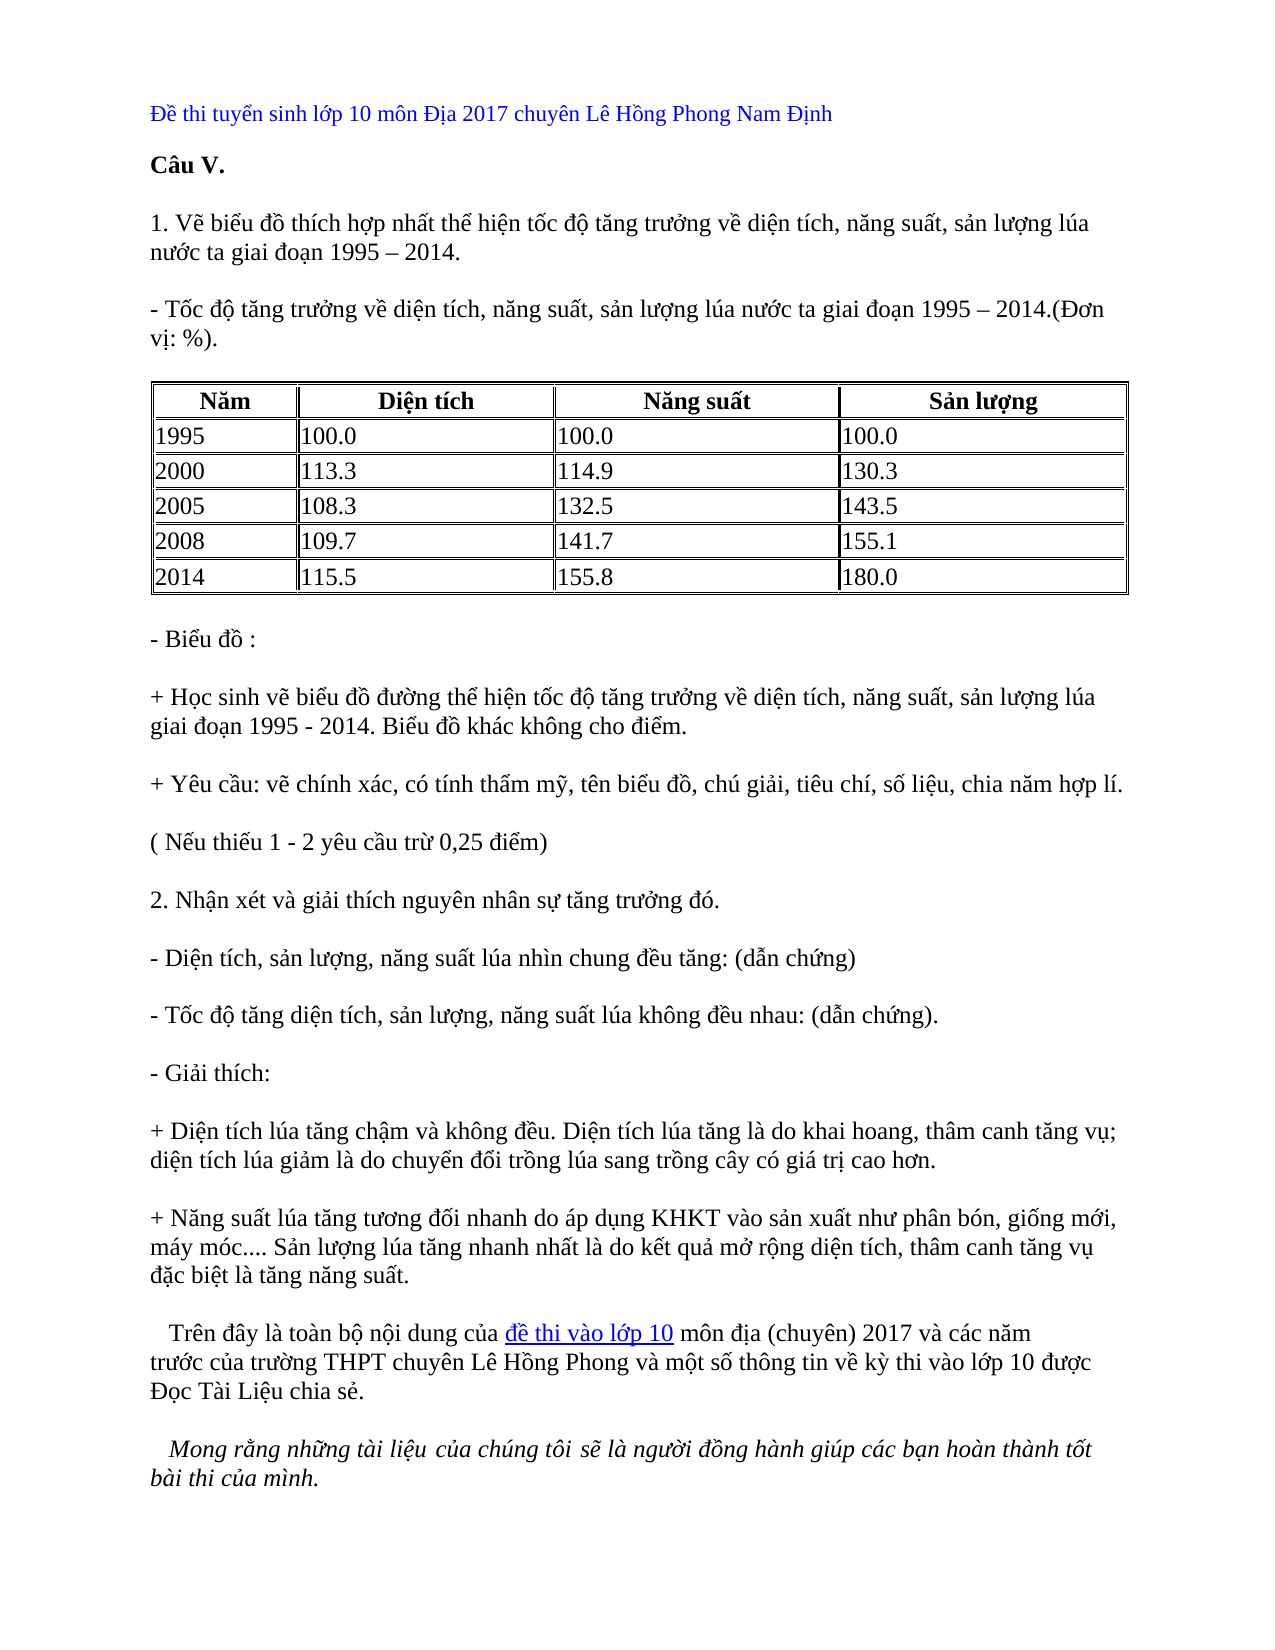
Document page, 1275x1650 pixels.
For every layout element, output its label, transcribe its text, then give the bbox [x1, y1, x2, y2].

table_cell 155.8 [555, 560, 839, 592]
text + Yêu cầu: vẽ chính xác, có tính thẩm mỹ, tên biểu đồ, chú giải, tiêu chí, số liệu, chia năm hợp lí. [150, 769, 1125, 798]
table_cell 141.7 [556, 525, 838, 557]
table_cell 115.5 [298, 560, 554, 592]
table_header Diện tích [298, 385, 554, 416]
table_header Năng suất [555, 383, 839, 416]
table_cell 100.0 [300, 420, 553, 451]
table_header Năm [154, 383, 298, 416]
text - Biểu đồ : [150, 624, 1125, 653]
table_cell 1995 [154, 416, 296, 451]
table_cell 155.1 [839, 522, 1127, 557]
table_cell 100.0 [556, 420, 838, 451]
text - Diện tích, sản lượng, năng suất lúa nhìn chung đều tăng: (dẫn chứng) [150, 943, 1125, 971]
table_header Sản lượng [839, 385, 1126, 416]
table_cell 143.5 [839, 487, 1127, 522]
table_cell 108.3 [300, 490, 553, 522]
table_cell 2000 [154, 451, 296, 487]
text 1. Vẽ biểu đồ thích hợp nhất thể hiện tốc độ tăng trưởng về diện tích, năng suất, sản lượng lúa nước ta giai đoạn 1995 – 2014. [150, 208, 1125, 265]
text - Tốc độ tăng diện tích, sản lượng, năng suất lúa không đều nhau: (dẫn chứng). [150, 1001, 1125, 1029]
text Trên đây là toàn bộ nội dung của đề thi vào lớp 10 môn địa (chuyên) 2017 và các năm trước của trường THPT chuyên Lê Hồng Phong và một số thông tin về kỳ thi vào lớp 10 được Đọc Tài Liệu chia sẻ. [150, 1318, 1125, 1405]
table_cell 100.0 [841, 416, 1126, 451]
text + Năng suất lúa tăng tương đối nhanh do áp dụng KHKT vào sản xuất như phân bón, giống mới, máy móc.... Sản lượng lúa tăng nhanh nhất là do kết quả mở rộng diện tích, thâm canh tăng vụ đặc biệt là tăng năng suất. [150, 1203, 1125, 1289]
text + Học sinh vẽ biểu đồ đường thể hiện tốc độ tăng trưởng về diện tích, năng suất, sản lượng lúa giai đoạn 1995 - 2014. Biểu đồ khác không cho điểm. [150, 682, 1125, 740]
table_cell 180.0 [839, 557, 1127, 592]
text Mong rằng những tài liệu của chúng tôi sẽ là người đồng hành giúp các bạn hoàn thành tốt bài thi của mình. [150, 1434, 1125, 1491]
text + Diện tích lúa tăng chậm và không đều. Diện tích lúa tăng là do khai hoang, thâm canh tăng vụ; diện tích lúa giảm là do chuyển đổi trồng lúa sang trồng cây có giá trị cao hơn. [150, 1116, 1125, 1174]
text Câu V. [150, 150, 1125, 179]
table_cell 2008 [152, 522, 298, 557]
table_cell 2005 [152, 487, 298, 522]
text 2. Nhận xét và giải thích nguyên nhân sự tăng trưởng đó. [150, 885, 1125, 913]
table_cell 113.3 [300, 455, 553, 487]
text - Tốc độ tăng trưởng về diện tích, năng suất, sản lượng lúa nước ta giai đoạn 1995 – 2014.(Đơn vị: %). [150, 294, 1125, 352]
text ( Nếu thiếu 1 - 2 yêu cầu trừ 0,25 điểm) [150, 827, 1125, 856]
table_cell 132.5 [556, 490, 838, 522]
table_cell 130.3 [841, 451, 1126, 487]
table_cell 109.7 [300, 525, 553, 557]
table_cell 2014 [152, 557, 298, 592]
text - Giải thích: [150, 1058, 1125, 1087]
table_cell 114.9 [556, 455, 838, 487]
